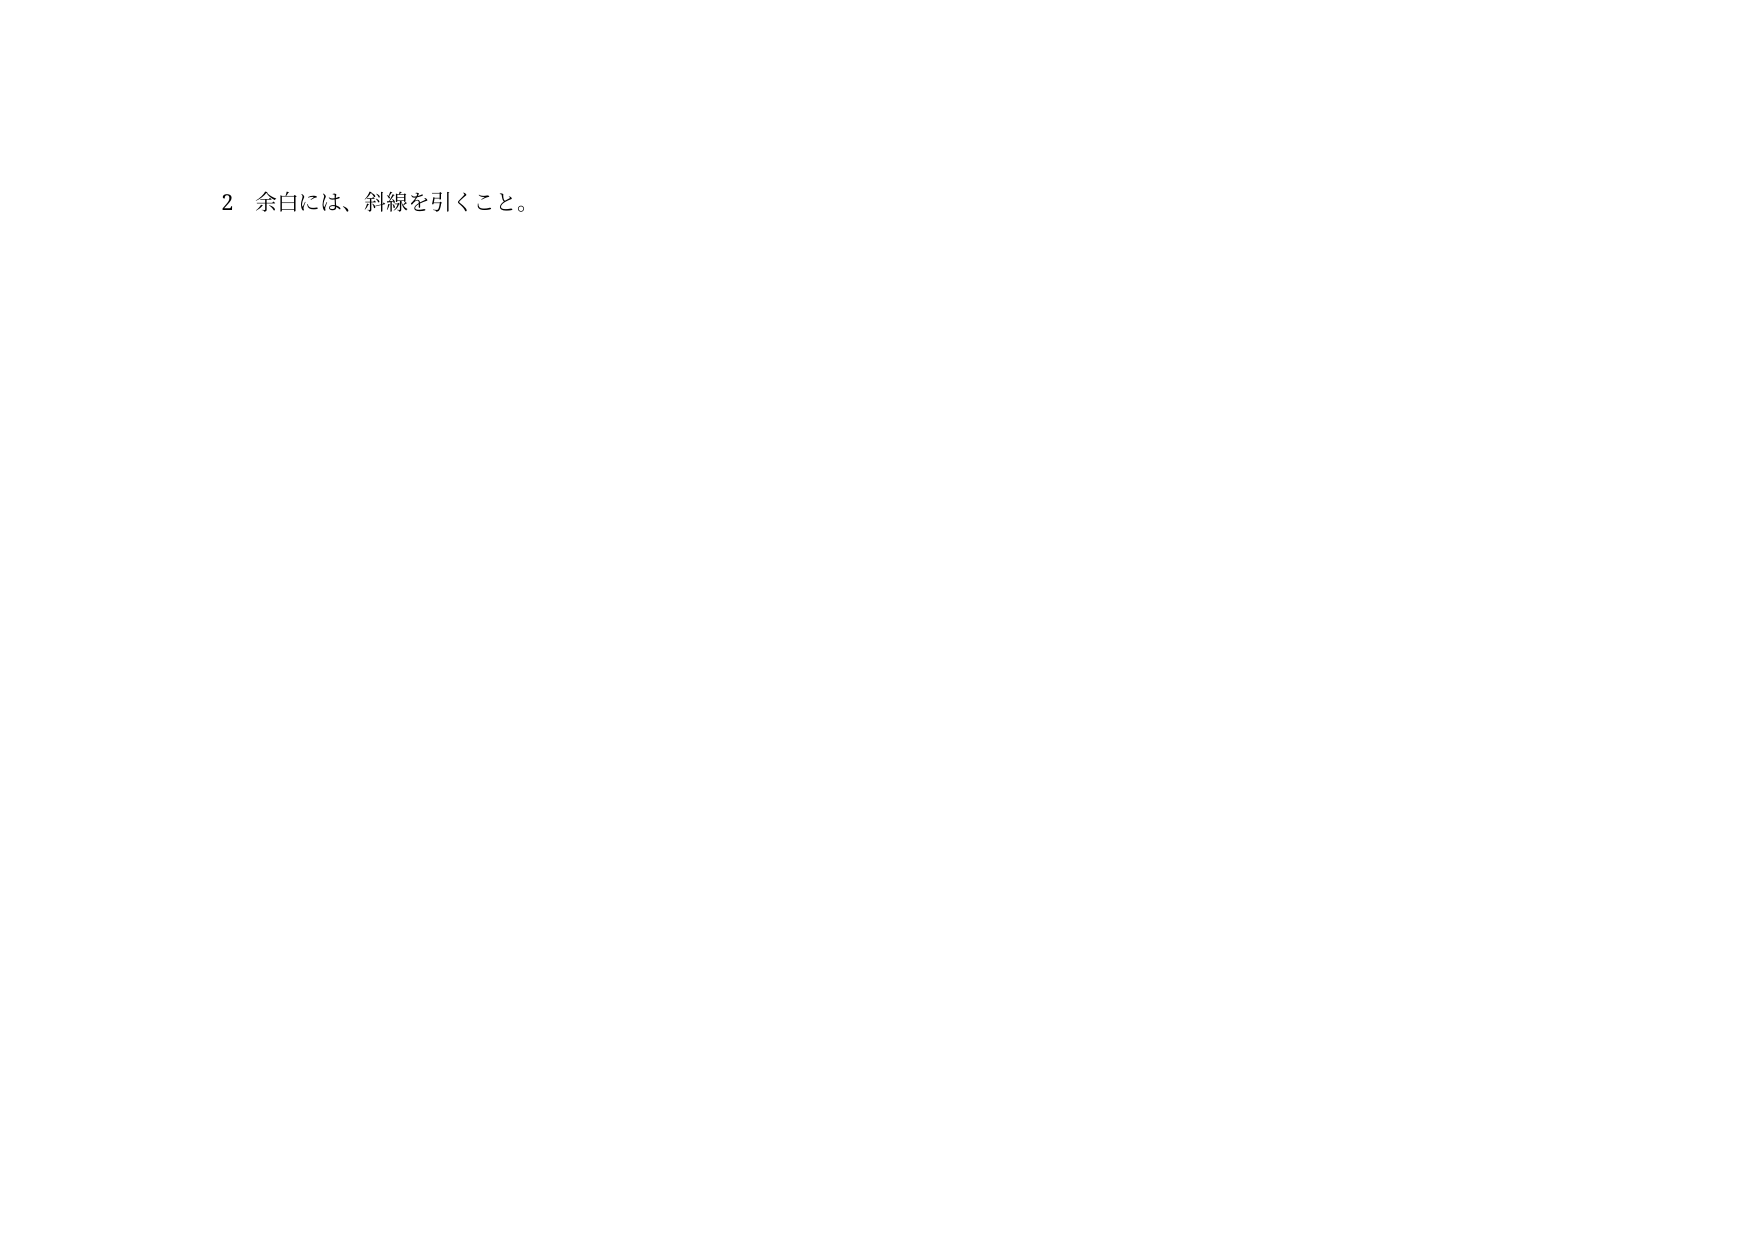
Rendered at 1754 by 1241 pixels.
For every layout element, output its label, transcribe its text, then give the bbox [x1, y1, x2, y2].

text 2 余白には、斜線を引くこと。 [177, 184, 1577, 219]
